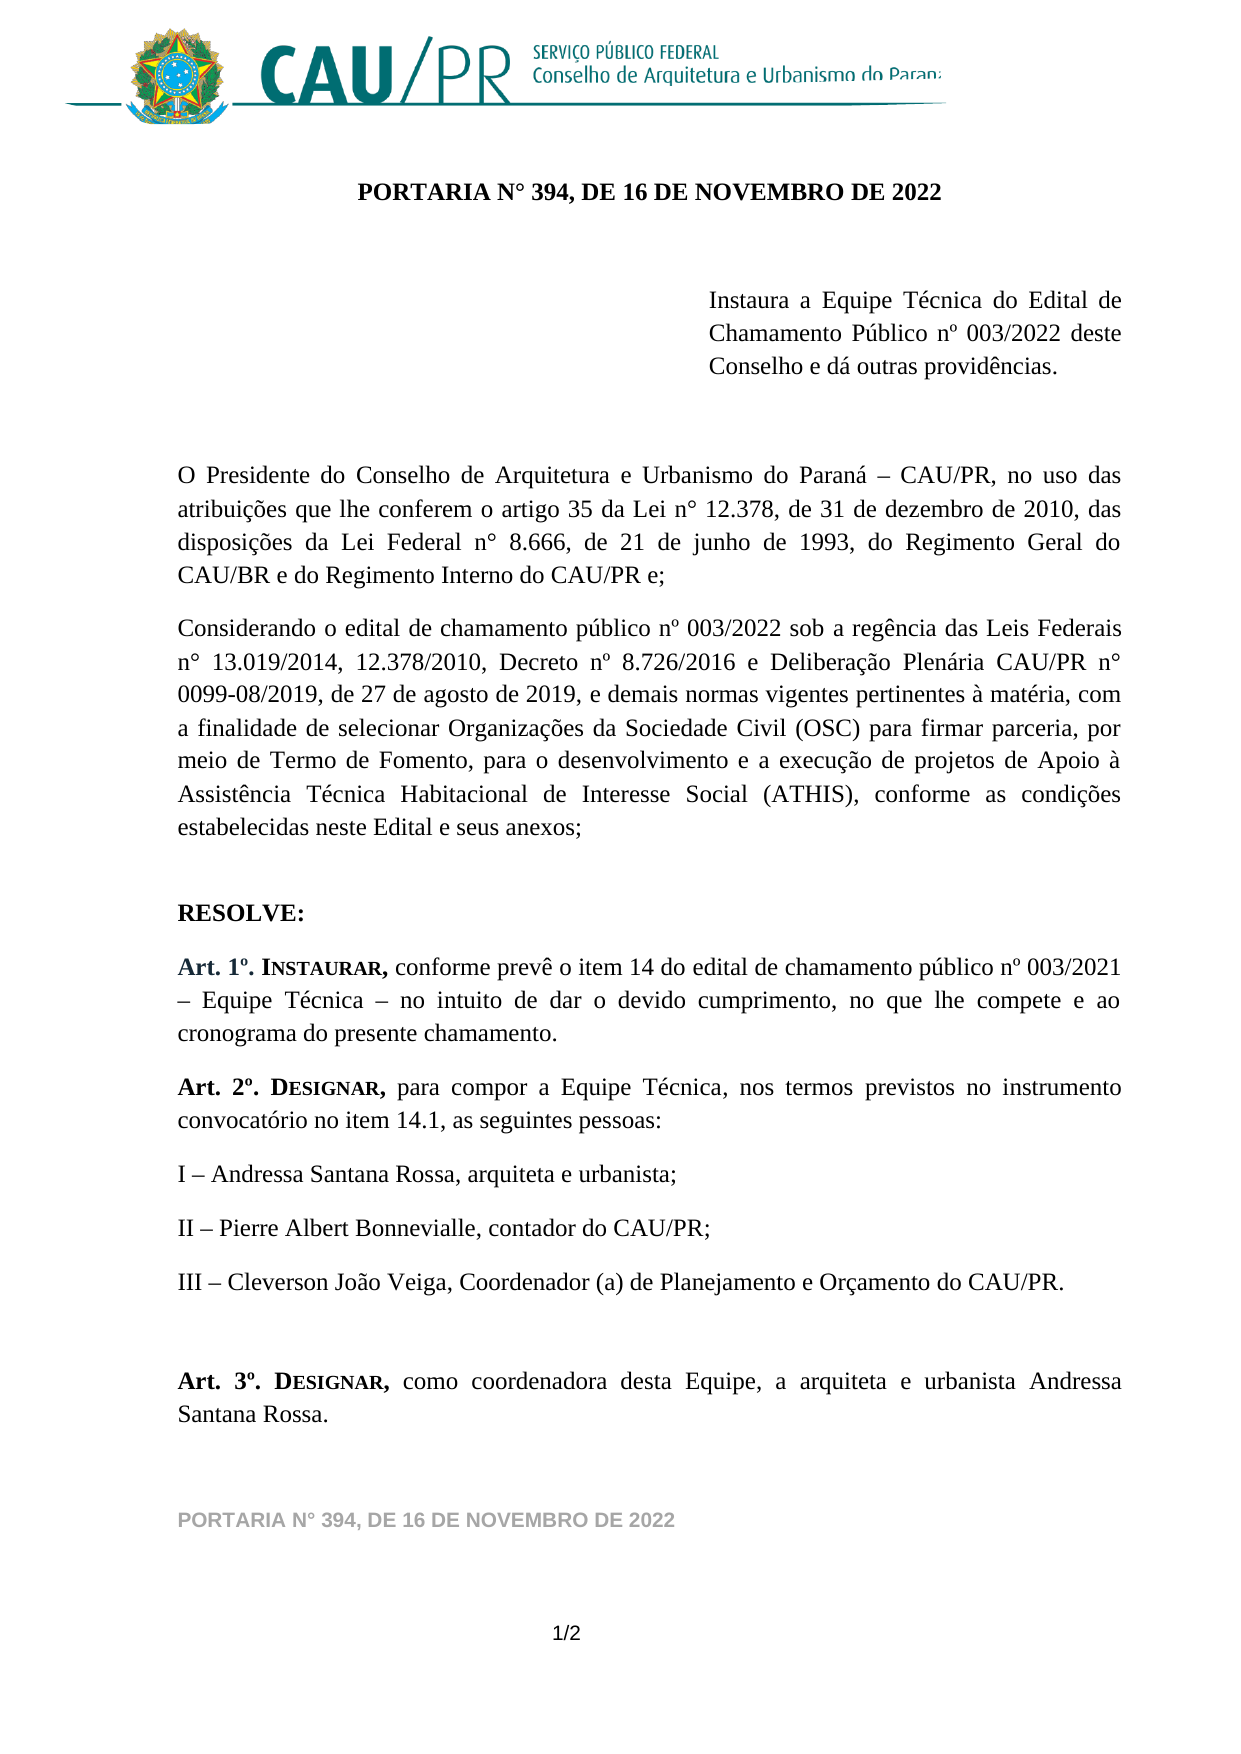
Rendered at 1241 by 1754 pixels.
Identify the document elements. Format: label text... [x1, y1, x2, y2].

text Art. 1º. Instaurar, conforme prevê o item 14 do edital de chamamento público nº 003/2021 – Equipe Técnica – no intuito de dar o devido cumprimento, no que lhe compete e ao cronograma do presente chamamento. [177, 952, 1122, 1047]
picture [64, 28, 948, 127]
text Considerando o edital de chamamento público nº 003/2022 sob a regência das Leis Federais n° 13.019/2014, 12.378/2010, Decreto nº 8.726/2016 e Deliberação Plenária CAU/PR n° 0099-08/2019, de 27 de agosto de 2019, e demais normas vigentes pertinentes à matéria, com a finalidade de selecionar Organizações da Sociedade Civil (OSC) para firmar parceria, por meio de Termo de Fomento, para o desenvolvimento e a execução de projetos de Apoio à Assistência Técnica Habitacional de Interesse Social (ATHIS), conforme as condições estabelecidas neste Edital e seus anexos; [177, 613, 1122, 840]
text O Presidente do Conselho de Arquitetura e Urbanismo do Paraná – CAU/PR, no uso das atribuições que lhe conferem o artigo 35 da Lei n° 12.378, de 31 de dezembro de 2010, das disposições da Lei Federal n° 8.666, de 21 de junho de 1993, do Regimento Geral do CAU/BR e do Regimento Interno do CAU/PR e; [177, 461, 1122, 588]
text Art. 2º. Designar, para compor a Equipe Técnica, nos termos previstos no instrumento convocatório no item 14.1, as seguintes pessoas: [177, 1072, 1122, 1134]
text RESOLVE: [177, 898, 1122, 927]
text Instaura a Equipe Técnica do Edital de Chamamento Público nº 003/2022 deste Conselho e dá outras providências. [709, 285, 1122, 380]
text I – Andressa Santana Rossa, arquiteta e urbanista; [177, 1159, 1122, 1188]
text Art. 3º. Designar, como coordenadora desta Equipe, a arquiteta e urbanista Andressa Santana Rossa. [177, 1366, 1122, 1428]
text III – Cleverson João Veiga, Coordenador (a) de Planejamento e Orçamento do CAU/PR. [177, 1267, 1122, 1296]
text PORTARIA N° 394, DE 16 DE NOVEMBRO DE 2022 [177, 177, 1122, 206]
text II – Pierre Albert Bonnevialle, contador do CAU/PR; [177, 1213, 1122, 1242]
